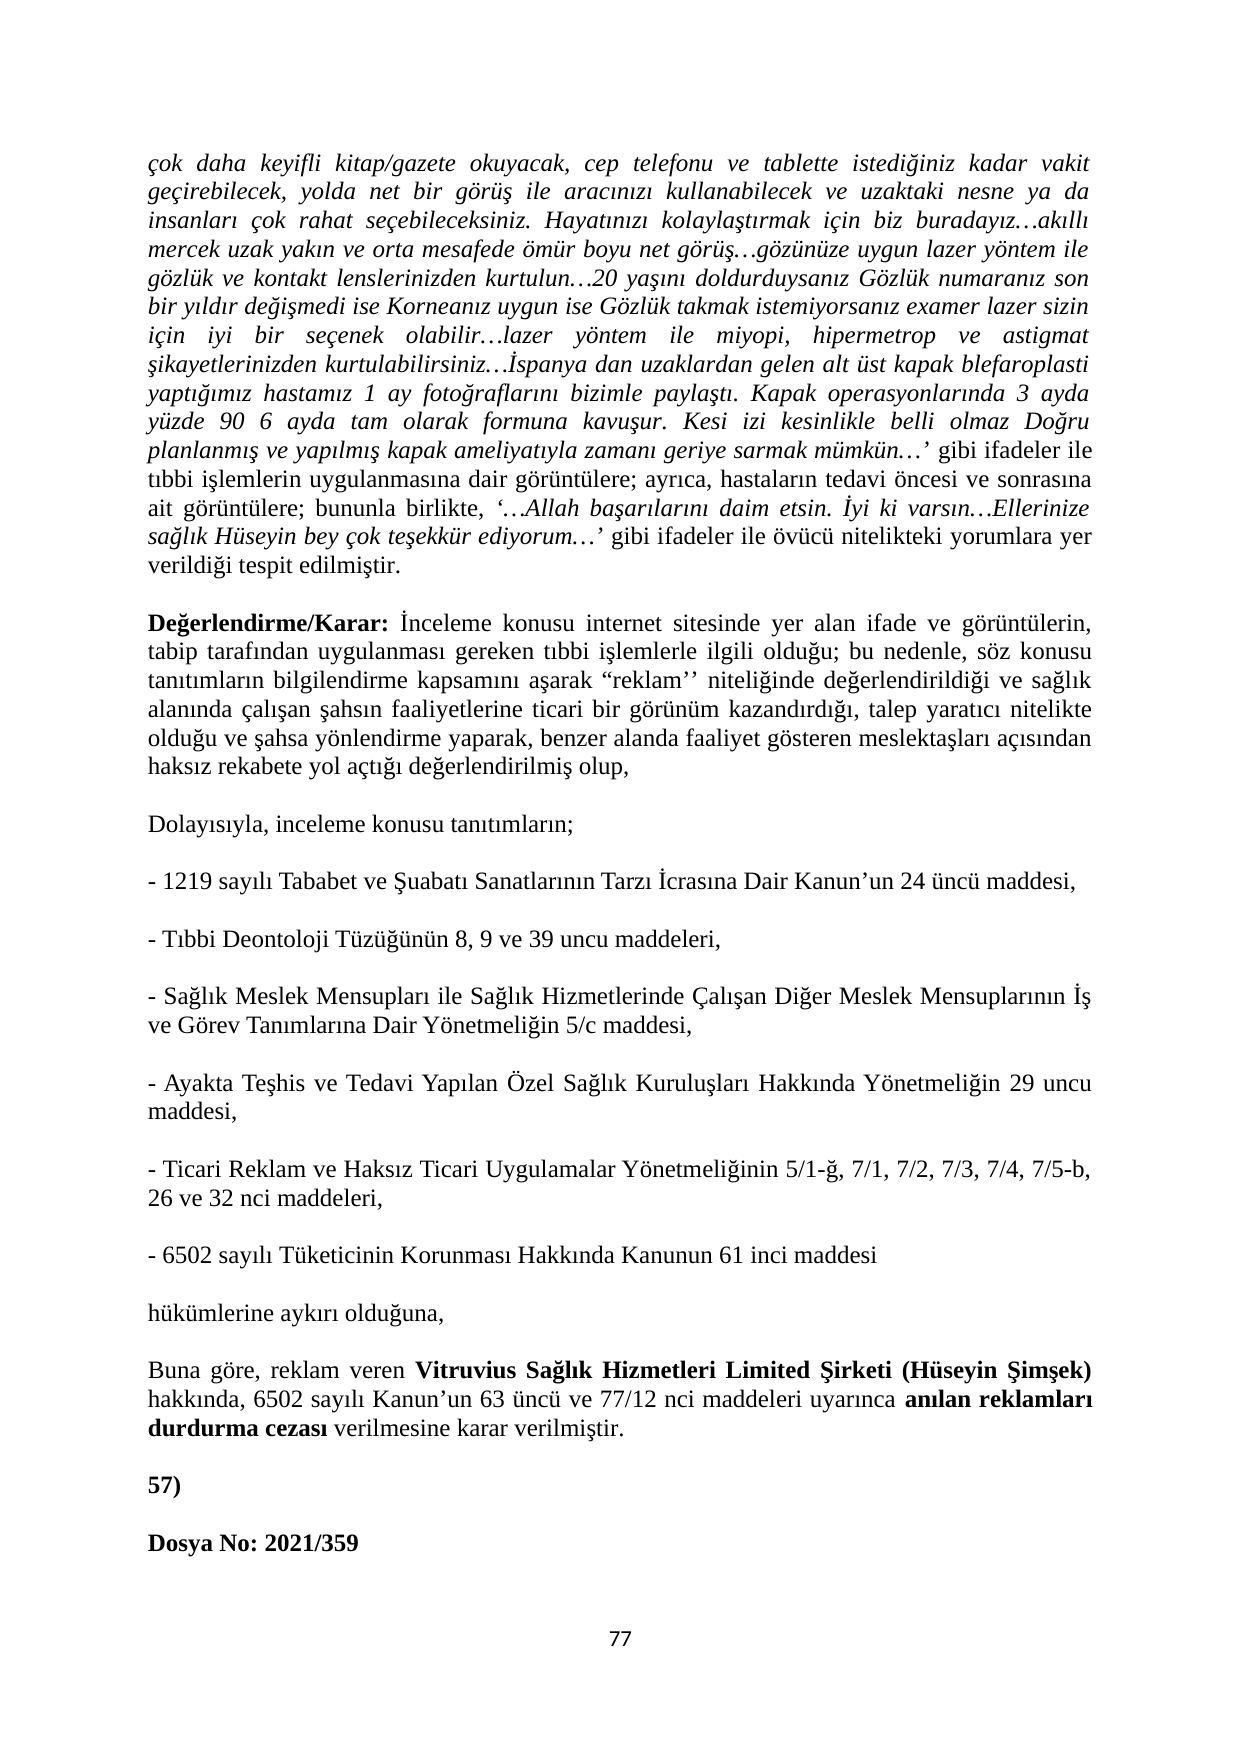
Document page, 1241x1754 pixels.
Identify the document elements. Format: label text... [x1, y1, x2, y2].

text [148, 148, 1093, 579]
text - Sağlık Meslek Mensupları ile Sağlık Hizmetlerinde Çalışan Diğer Meslek Mensuplarının İş ve Görev Tanımlarına Dair Yönetmeliğin 5/c maddesi, [148, 981, 1093, 1039]
text - 1219 sayılı Tababet ve Şuabatı Sanatlarının Tarzı İcrasına Dair Kanun’un 24 üncü maddesi, [148, 866, 1093, 895]
text Buna göre, reklam veren Vitruvius Sağlık Hizmetleri Limited Şirketi (Hüseyin Şimşek) hakkında, 6502 sayılı Kanun’un 63 üncü ve 77/12 nci maddeleri uyarınca anılan reklamları durdurma cezası verilmesine karar verilmiştir. [148, 1355, 1093, 1441]
text - Tıbbi Deontoloji Tüzüğünün 8, 9 ve 39 uncu maddeleri, [148, 924, 1093, 953]
text - 6502 sayılı Tüketicinin Korunması Hakkında Kanunun 61 inci maddesi [148, 1240, 1093, 1269]
text - Ayakta Teşhis ve Tedavi Yapılan Özel Sağlık Kuruluşları Hakkında Yönetmeliğin 29 uncu maddesi, [148, 1068, 1093, 1125]
text 57) [148, 1470, 1093, 1499]
text - Ticari Reklam ve Haksız Ticari Uygulamalar Yönetmeliğinin 5/1-ğ, 7/1, 7/2, 7/3, 7/4, 7/5-b, 26 ve 32 nci maddeleri, [148, 1154, 1093, 1211]
text Dosya No: 2021/359 [148, 1528, 1093, 1556]
text hükümlerine aykırı olduğuna, [148, 1298, 1093, 1326]
text Dolayısıyla, inceleme konusu tanıtımların; [148, 809, 1093, 838]
text Değerlendirme/Karar: İnceleme konusu internet sitesinde yer alan ifade ve görüntülerin, tabip tarafından uygulanması gereken tıbbi işlemlerle ilgili olduğu; bu nedenle, söz konusu tanıtımların bilgilendirme kapsamını aşarak “reklam’’ niteliğinde değerlendirildiği ve sağlık alanında çalışan şahsın faaliyetlerine ticari bir görünüm kazandırdığı, talep yaratıcı nitelikte olduğu ve şahsa yönlendirme yaparak, benzer alanda faaliyet gösteren meslektaşları açısından haksız rekabete yol açtığı değerlendirilmiş olup, [148, 608, 1093, 780]
